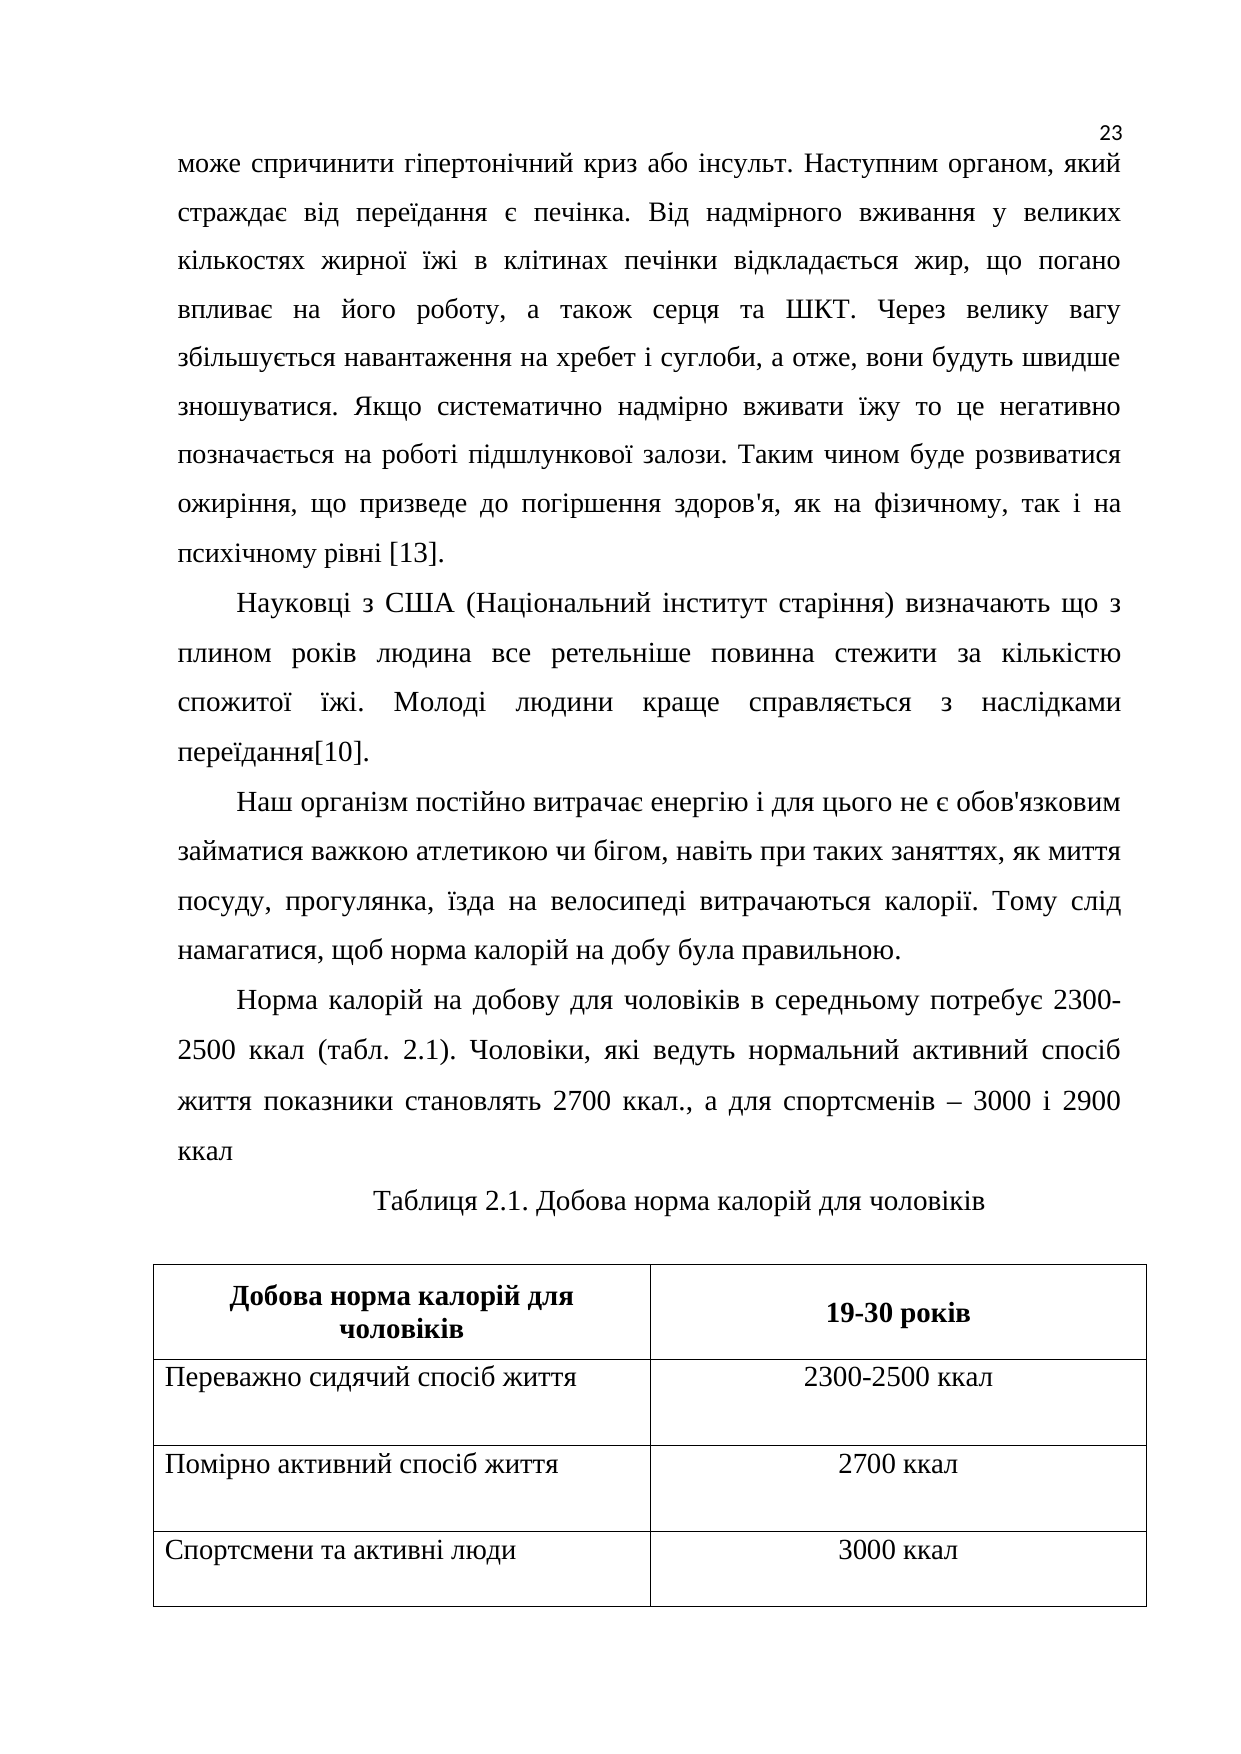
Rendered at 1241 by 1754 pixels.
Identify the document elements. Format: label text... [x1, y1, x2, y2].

table_cell 2300-2500 ккал [651, 1360, 1146, 1445]
table_cell 2700 ккал [651, 1446, 1146, 1531]
table_cell Переважно сидячий спосіб життя [154, 1360, 650, 1445]
text Таблиця 2.1. Добова норма калорій для чоловіків [177, 1183, 1122, 1217]
table_header Добова норма калорій для чоловіків [154, 1265, 650, 1358]
table_header 19-30 років [651, 1265, 1146, 1358]
text Норма калорій на добову для чоловіків в середньому потребує 2300-2500 ккал (табл. 2.1). Чоловіки, які ведуть нормальний активний спосіб життя показники становлять 2700 ккал., а для спортсменів – 3000 і 2900 ккал [177, 982, 1122, 1167]
table_cell 3000 ккал [651, 1532, 1146, 1606]
table_cell Помірно активний спосіб життя [154, 1446, 650, 1531]
text Науковці з США (Національний інститут старіння) визначають що з плином років людина все ретельніше повинна стежити за кількістю спожитої їжі. Молоді людини краще справляється з наслідками переїдання[10]. [177, 585, 1122, 768]
text Наш організм постійно витрачає енергію і для цього не є обов'язковим займатися важкою атлетикою чи бігом, навіть при таких заняттях, як миття посуду, прогулянка, їзда на велосипеді витрачаються калорії. Тому слід намагатися, щоб норма калорій на добу була правильною. [177, 784, 1122, 966]
table_cell Спортсмени та активні люди [154, 1532, 650, 1606]
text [177, 146, 1122, 569]
